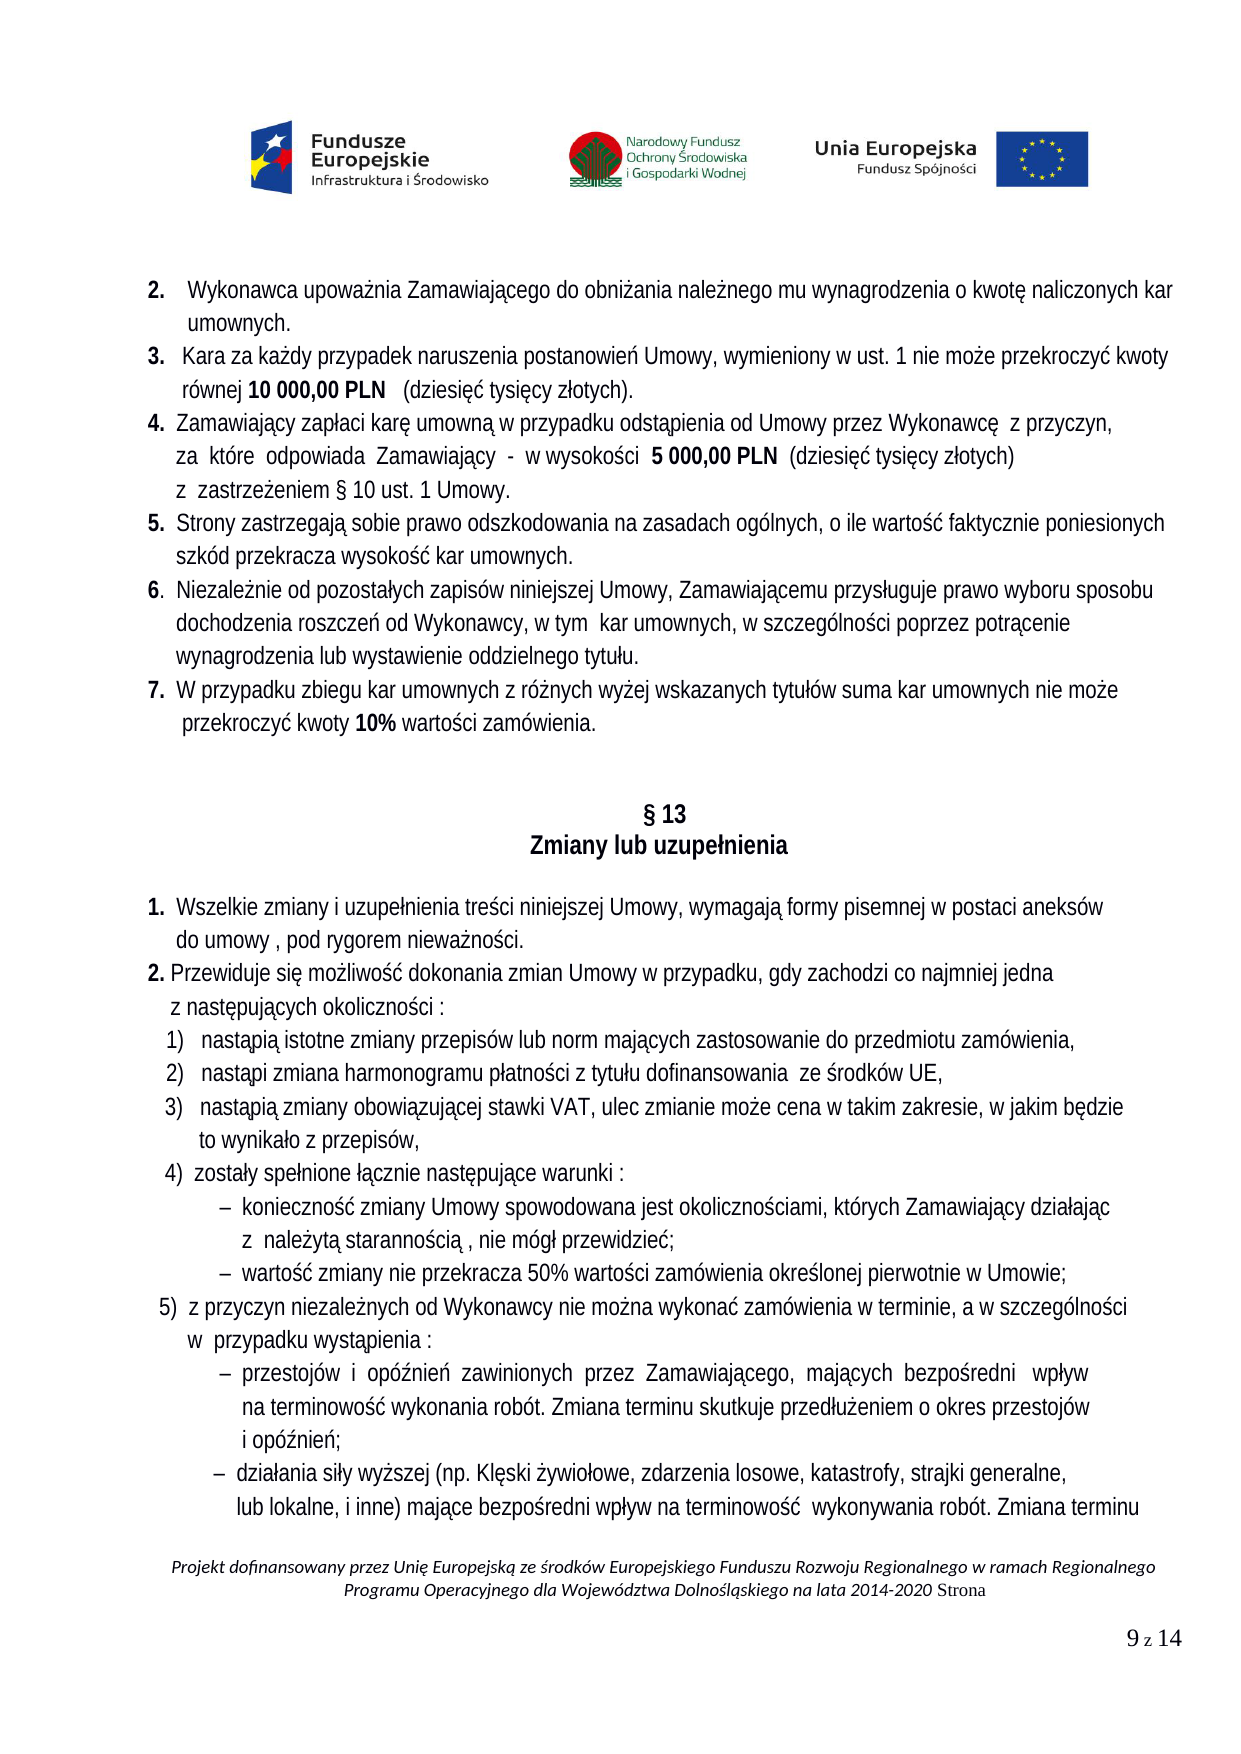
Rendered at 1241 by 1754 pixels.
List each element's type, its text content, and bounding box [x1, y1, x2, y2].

text i opóźnień; [185, 1422, 1182, 1455]
text z należytą starannością , nie mógł przewidzieć; [185, 1222, 1182, 1255]
text przekroczyć kwoty 10% wartości zamówienia. [148, 705, 1182, 738]
text 5. Strony zastrzegają sobie prawo odszkodowania na zasadach ogólnych, o ile wartość faktycznie poniesionych [148, 505, 1182, 538]
text umownych. [148, 305, 1182, 338]
text – działania siły wyższej (np. Klęski żywiołowe, zdarzenia losowe, katastrofy, strajki generalne, [185, 1455, 1182, 1488]
text 4. Zamawiający zapłaci karę umowną w przypadku odstąpienia od Umowy przez Wykonawcę z przyczyn, [148, 405, 1182, 438]
text 5) z przyczyn niezależnych od Wykonawcy nie można wykonać zamówienia w terminie, a w szczególności [148, 1288, 1182, 1322]
text z zastrzeżeniem § 10 ust. 1 Umowy. [148, 471, 1182, 505]
text wynagrodzenia lub wystawienie oddzielnego tytułu. [148, 638, 1182, 671]
text to wynikało z przepisów, [148, 1122, 1182, 1155]
text 1) nastąpią istotne zmiany przepisów lub norm mających zastosowanie do przedmiotu zamówienia, [35, 1022, 1182, 1055]
text – przestojów i opóźnień zawinionych przez Zamawiającego, mających bezpośredni wpływ [185, 1355, 1182, 1388]
text 3. Kara za każdy przypadek naruszenia postanowień Umowy, wymieniony w ust. 1 nie może przekroczyć kwoty [148, 338, 1182, 371]
text – konieczność zmiany Umowy spowodowana jest okolicznościami, których Zamawiający działając [185, 1188, 1182, 1222]
text na terminowość wykonania robót. Zmiana terminu skutkuje przedłużeniem o okres przestojów [185, 1388, 1182, 1422]
text 6. Niezależnie od pozostałych zapisów niniejszej Umowy, Zamawiającemu przysługuje prawo wyboru sposobu [148, 571, 1182, 605]
text szkód przekracza wysokość kar umownych. [148, 538, 1182, 571]
text 2) nastąpi zmiana harmonogramu płatności z tytułu dofinansowania ze środków UE, [35, 1055, 1182, 1088]
text – wartość zmiany nie przekracza 50% wartości zamówienia określonej pierwotnie w Umowie; [185, 1255, 1182, 1288]
text dochodzenia roszczeń od Wykonawcy, w tym kar umownych, w szczególności poprzez potrącenie [148, 605, 1182, 638]
text 2. Wykonawca upoważnia Zamawiającego do obniżania należnego mu wynagrodzenia o kwotę naliczonych kar [148, 271, 1182, 305]
text Zmiany lub uzupełnienia [148, 829, 1182, 860]
text równej 10 000,00 PLN (dziesięć tysięcy złotych). [148, 371, 1182, 405]
text z następujących okoliczności : [148, 988, 1182, 1022]
text za które odpowiada Zamawiający - w wysokości 5 000,00 PLN (dziesięć tysięcy złotych) [148, 438, 1182, 471]
text 4) zostały spełnione łącznie następujące warunki : [35, 1155, 1182, 1188]
text 2. Przewiduje się możliwość dokonania zmian Umowy w przypadku, gdy zachodzi co najmniej jedna [148, 955, 1182, 988]
text 7. W przypadku zbiegu kar umownych z różnych wyżej wskazanych tytułów suma kar umownych nie może [148, 671, 1182, 705]
text lub lokalne, i inne) mające bezpośredni wpływ na terminowość wykonywania robót. Zmiana terminu [185, 1488, 1182, 1522]
text do umowy , pod rygorem nieważności. [148, 922, 1182, 955]
text 1. Wszelkie zmiany i uzupełnienia treści niniejszej Umowy, wymagają formy pisemnej w postaci aneksów [148, 888, 1182, 922]
text 3) nastąpią zmiany obowiązującej stawki VAT, ulec zmianie może cena w takim zakresie, w jakim będzie [148, 1088, 1182, 1122]
text § 13 [148, 798, 1182, 829]
text w przypadku wystąpienia : [148, 1322, 1182, 1355]
